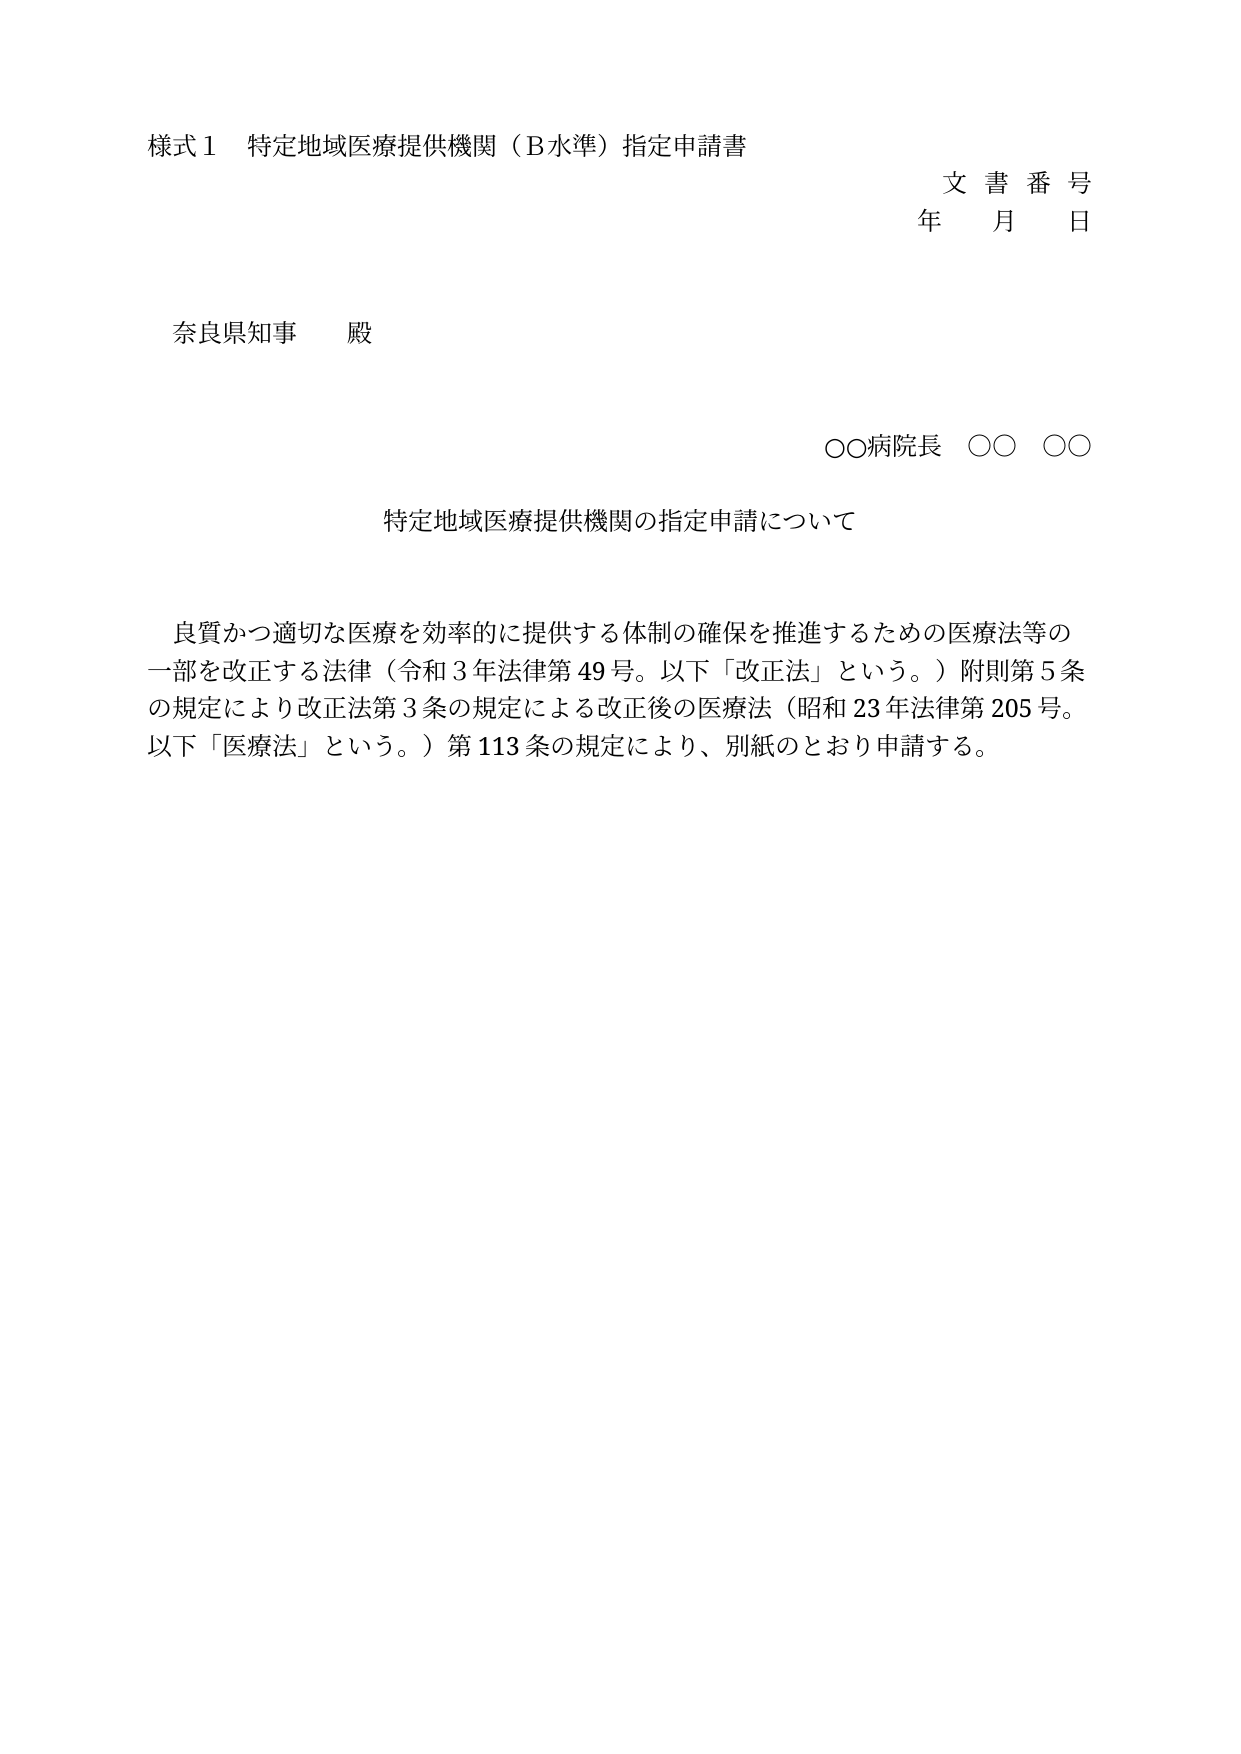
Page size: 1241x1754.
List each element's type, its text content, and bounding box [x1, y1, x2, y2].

text ○○病院長 ○○ ○○ [148, 425, 1092, 463]
text 奈良県知事 殿 [148, 313, 1092, 350]
text 特定地域医療提供機関の指定申請について [148, 500, 1092, 538]
text 様式１ 特定地域医療提供機関（Ｂ水準）指定申請書 [148, 127, 1092, 163]
text 年 月 日 [148, 200, 1092, 238]
text 文書番号 [148, 163, 1092, 200]
text 良質かつ適切な医療を効率的に提供する体制の確保を推進するための医療法等の一部を改正する法律（令和３年法律第49号。以下「改正法」という。）附則第５条の規定により改正法第３条の規定による改正後の医療法（昭和23年法律第205号。以下「医療法」という。）第113条の規定により、別紙のとおり申請する。 [148, 613, 1092, 763]
